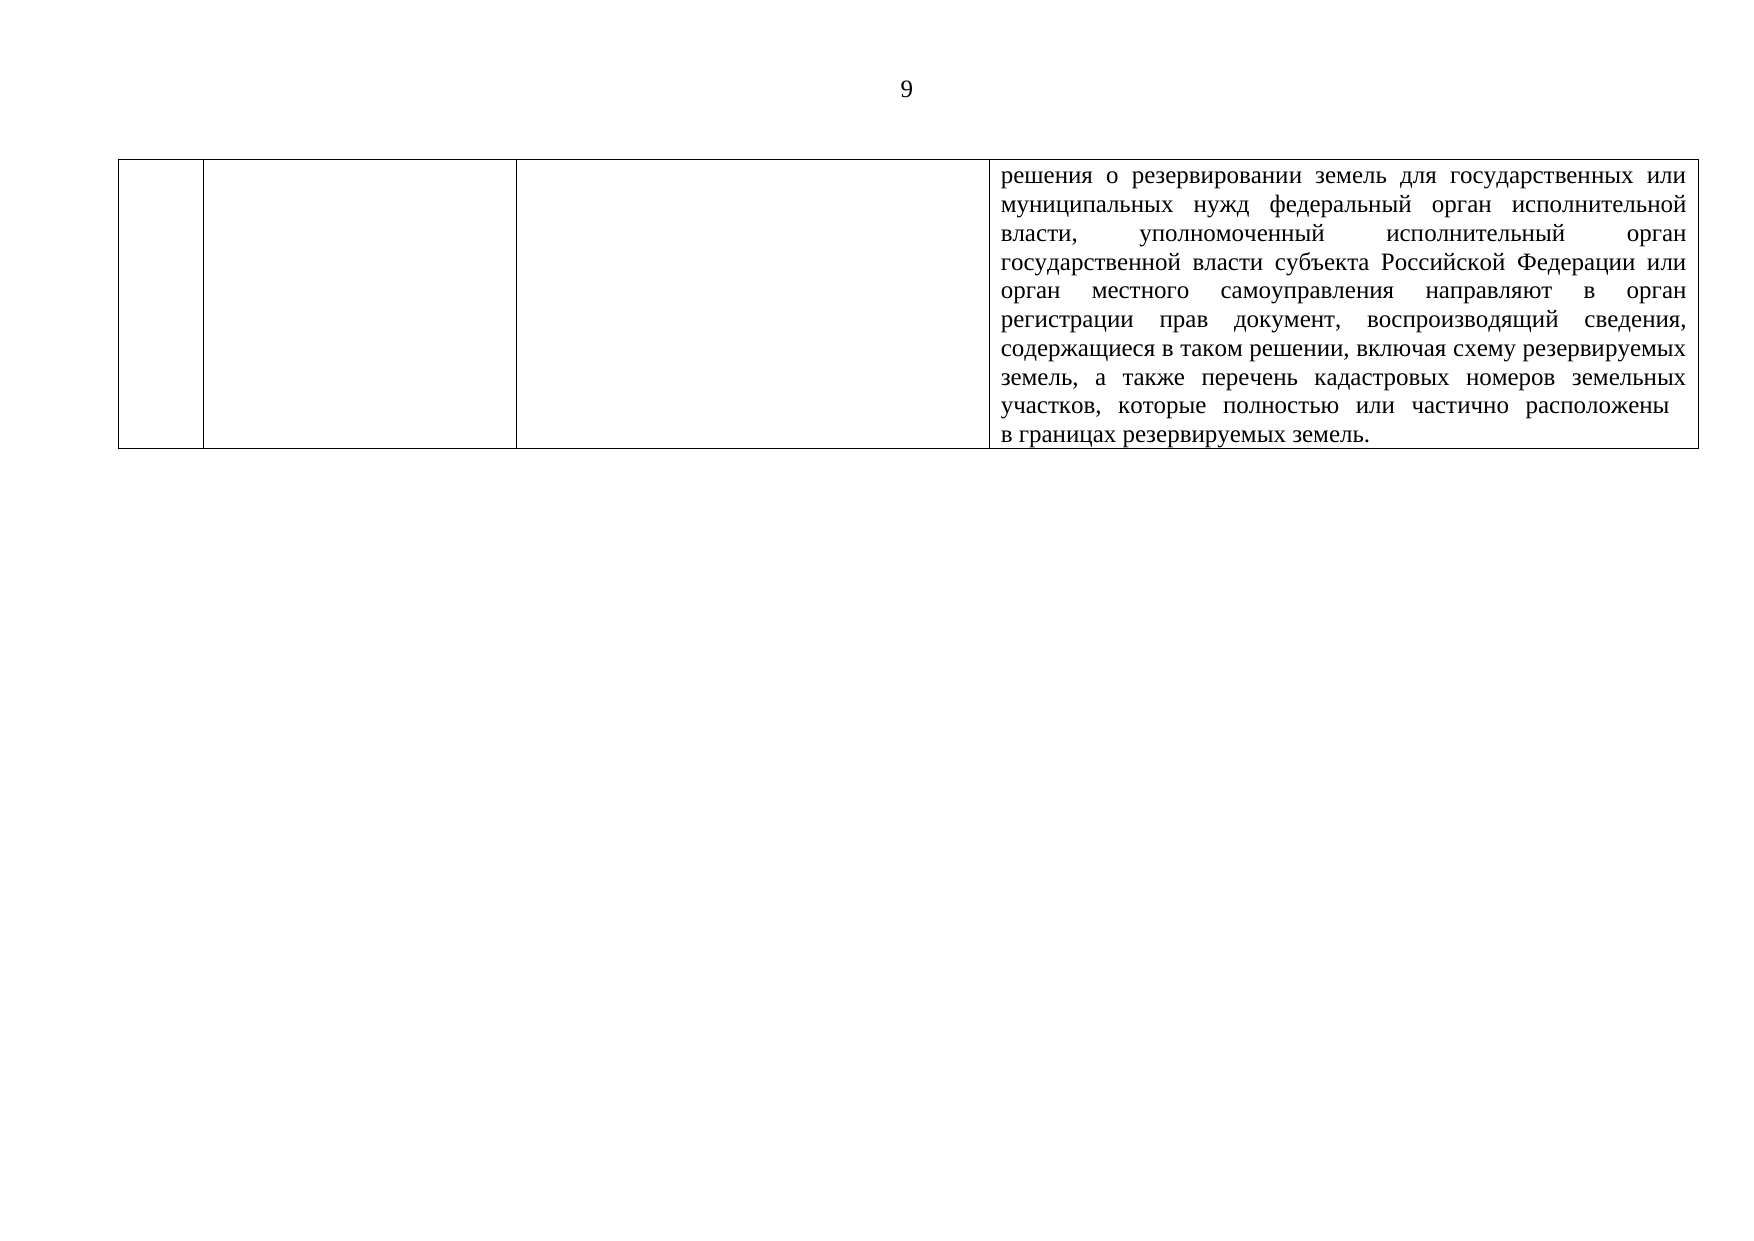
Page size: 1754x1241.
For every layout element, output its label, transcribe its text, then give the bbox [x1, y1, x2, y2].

table_cell 7. [119, 160, 203, 448]
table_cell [517, 160, 989, 448]
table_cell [204, 160, 516, 448]
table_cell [990, 160, 1698, 448]
